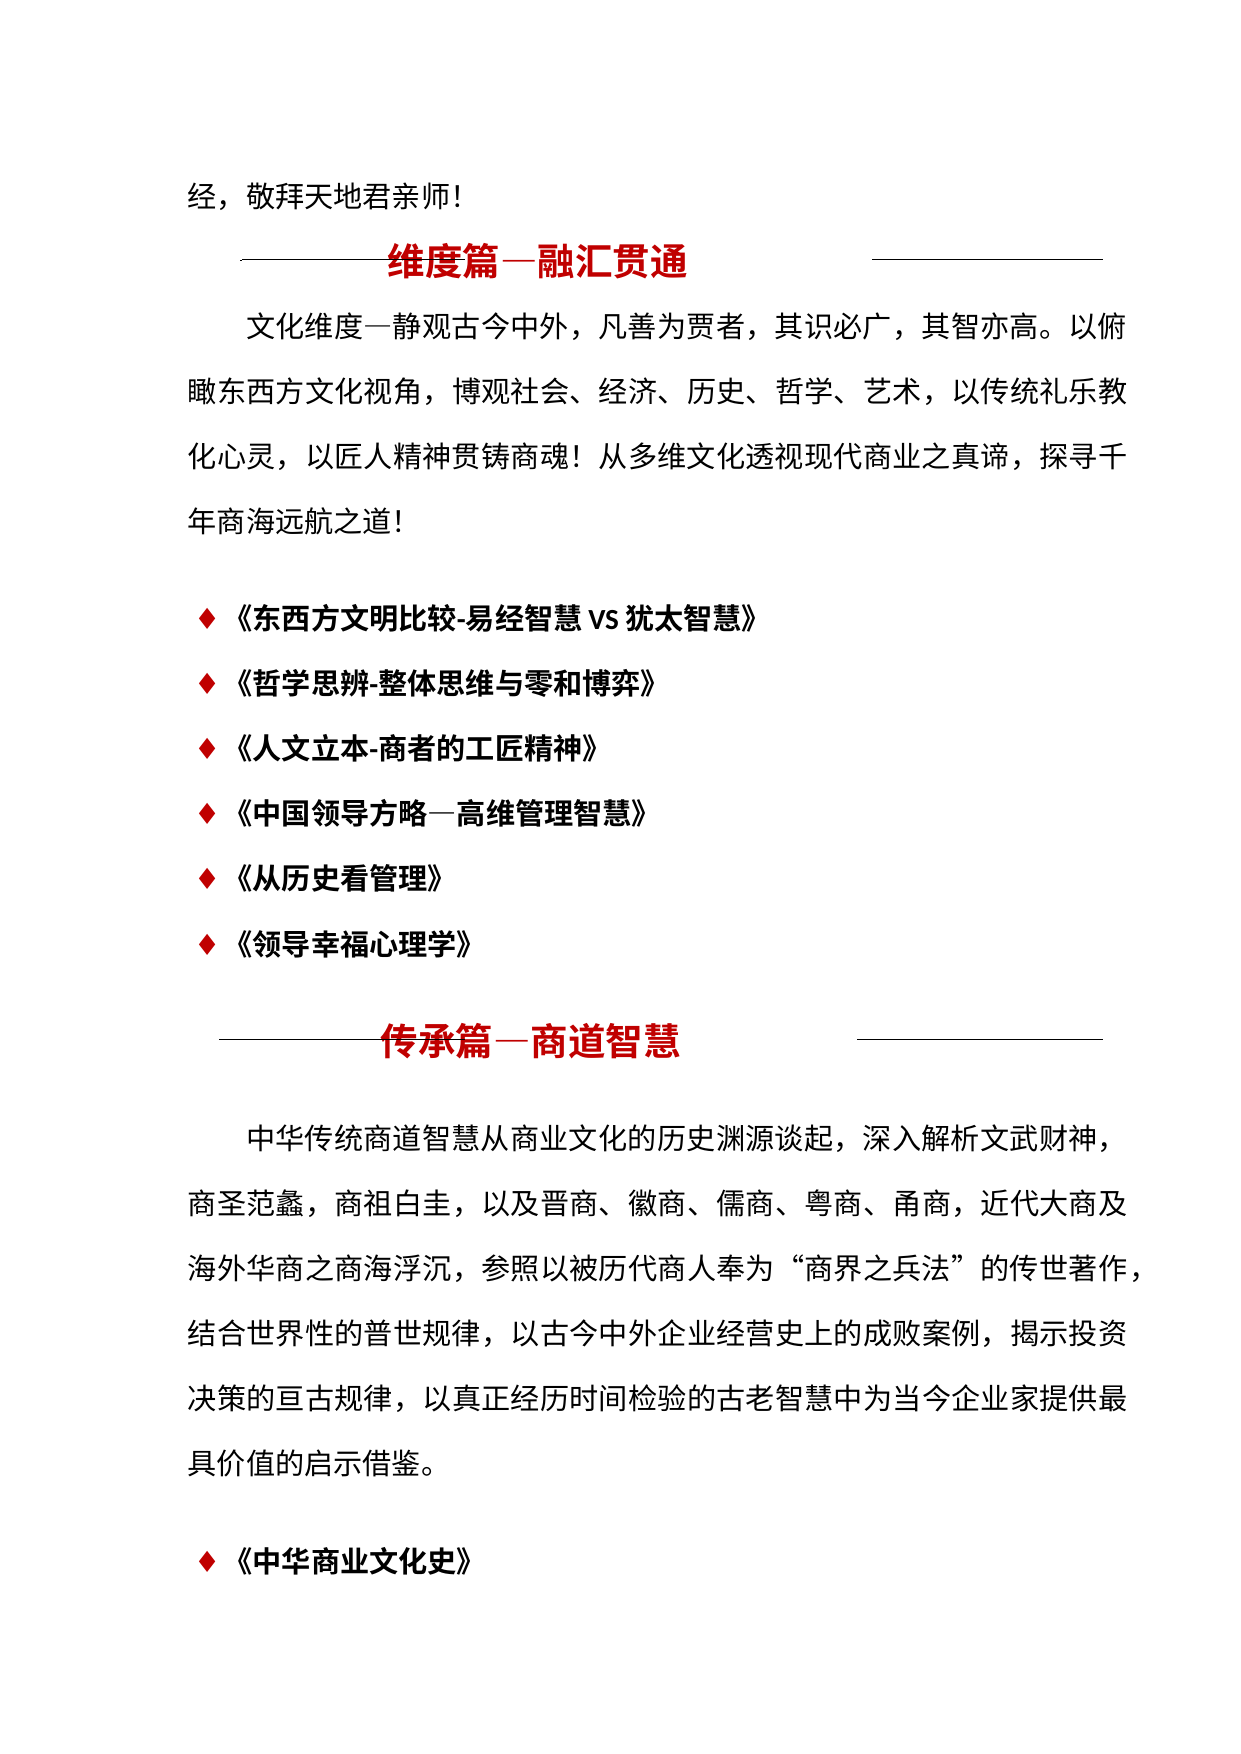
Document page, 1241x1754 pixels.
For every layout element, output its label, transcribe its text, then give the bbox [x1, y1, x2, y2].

text 中华传统商道智慧从商业文化的历史渊源谈起，深入解析文武财神，商圣范蠡，商祖白圭，以及晋商、徽商、儒商、粤商、甬商，近代大商及海外华商之商海浮沉，参照以被历代商人奉为“商界之兵法”的传世著作，结合世界性的普世规律，以古今中外企业经营史上的成败案例，揭示投资决策的亘古规律，以真正经历时间检验的古老智慧中为当今企业家提供最具价值的启示借鉴。 [187, 1104, 1129, 1494]
text ♦《中国领导方略—高维管理智慧》 ♦《从历史看管理》 ♦《领导幸福心理学》 [187, 779, 1129, 974]
text 传承篇—商道智慧 [187, 1007, 1129, 1072]
text 维度篇—融汇贯通 [187, 227, 1129, 292]
text ♦《哲学思辨-整体思维与零和博弈》 ♦《人文立本-商者的工匠精神》 [187, 649, 1129, 779]
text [187, 162, 1129, 227]
text 文化维度—静观古今中外，凡善为贾者，其识必广，其智亦高。以俯瞰东西方文化视角，博观社会、经济、历史、哲学、艺术，以传统礼乐教化心灵，以匠人精神贯铸商魂！从多维文化透视现代商业之真谛，探寻千年商海远航之道！ [187, 292, 1129, 552]
text ♦《中华商业文化史》 [187, 1527, 1129, 1592]
text ♦《东西方文明比较-易经智慧VS犹太智慧》 [187, 584, 1129, 649]
